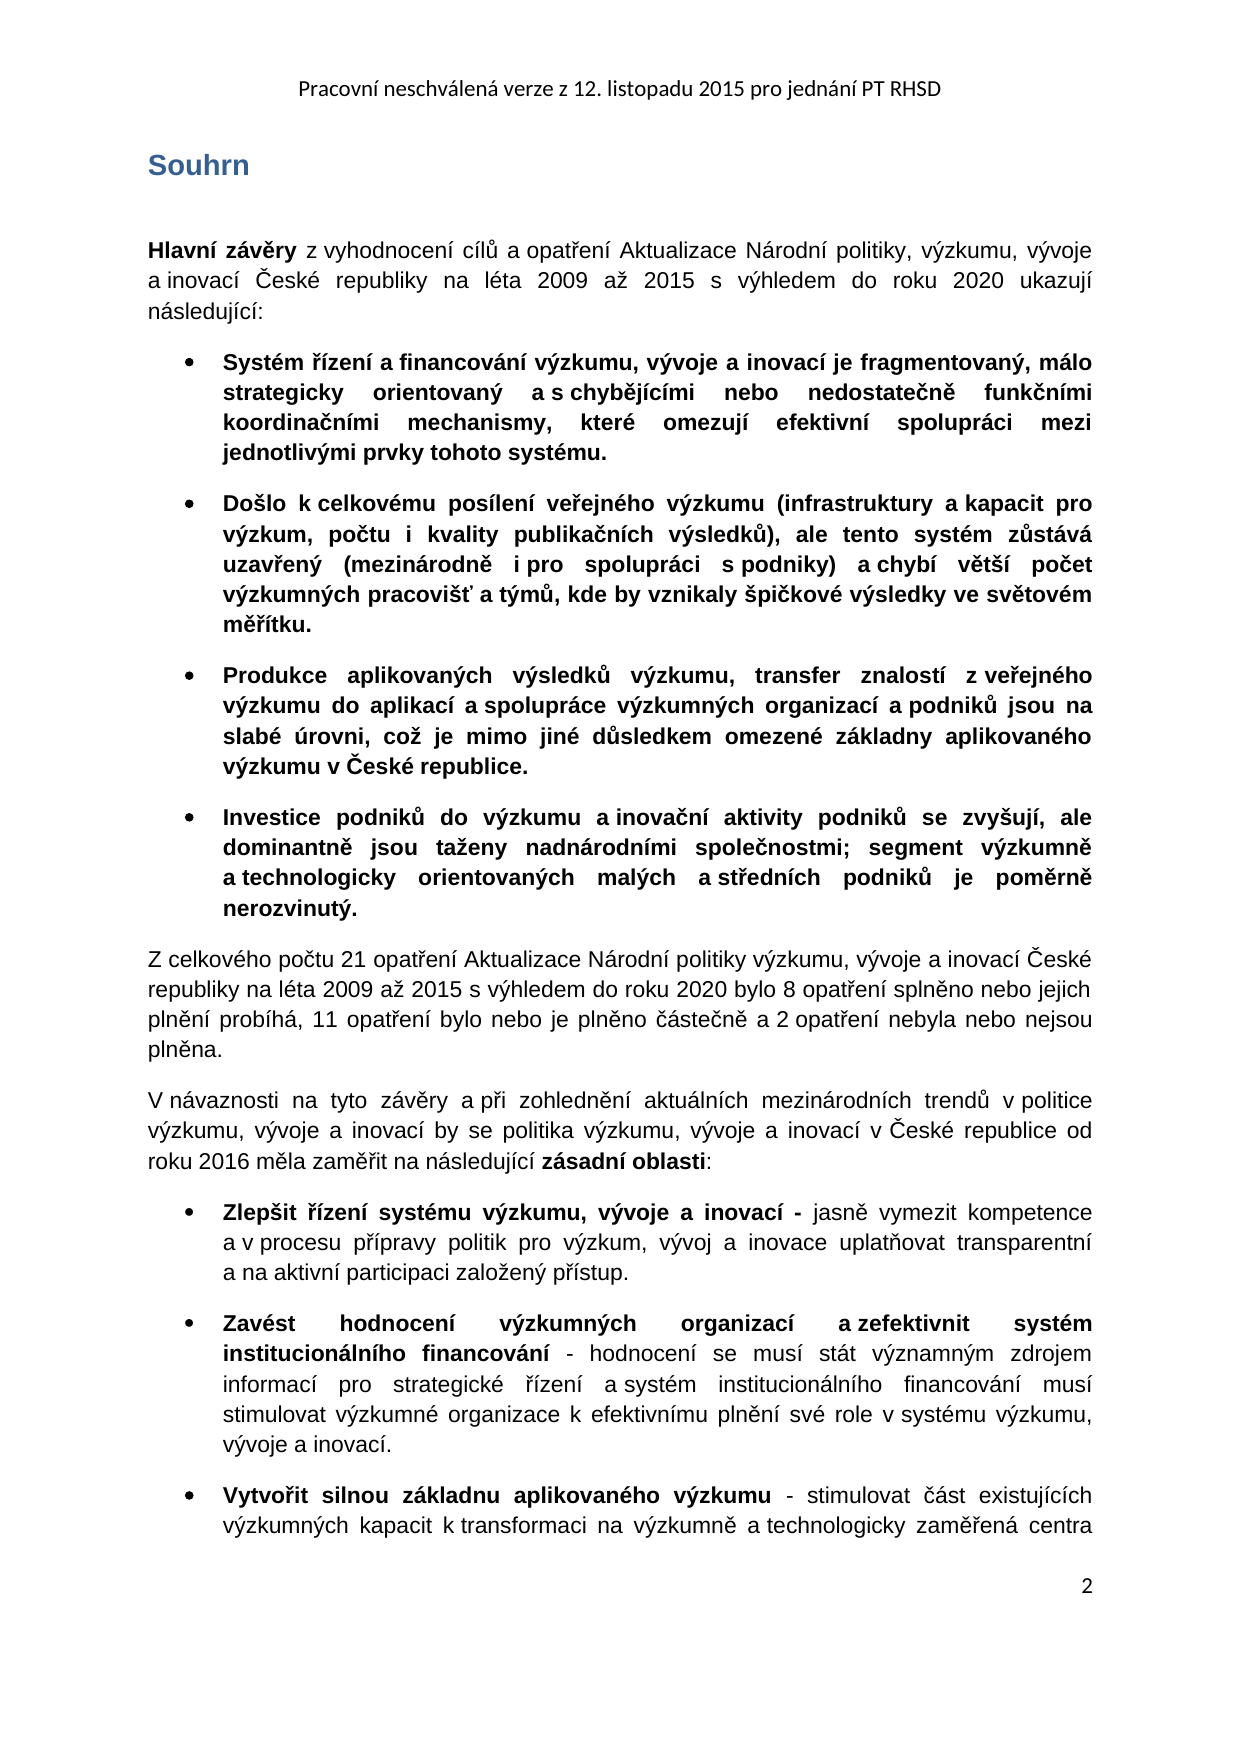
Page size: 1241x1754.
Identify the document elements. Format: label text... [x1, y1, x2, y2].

list Zavést hodnocení výzkumných organizací a zefektivnit systém institucionálního financování - hodnocení se musí stát významným zdrojem informací pro strategické řízení a systém institucionálního financování musí stimulovat výzkumné organizace k efektivnímu plnění své role v systému výzkumu, vývoje a inovací. [185, 1310, 1092, 1457]
text V návaznosti na tyto závěry a při zohlednění aktuálních mezinárodních trendů v politice výzkumu, vývoje a inovací by se politika výzkumu, vývoje a inovací v České republice od roku 2016 měla zaměřit na následující zásadní oblasti: [148, 1087, 1092, 1174]
subtitle Souhrn [148, 148, 1092, 181]
list Systém řízení a financování výzkumu, vývoje a inovací je fragmentovaný, málo strategicky orientovaný a s chybějícími nebo nedostatečně funkčními koordinačními mechanismy, které omezují efektivní spolupráci mezi jednotlivými prvky tohoto systému. [185, 349, 1092, 466]
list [185, 1482, 1092, 1539]
list Investice podniků do výzkumu a inovační aktivity podniků se zvyšují, ale dominantně jsou taženy nadnárodními společnostmi; segment výzkumně a technologicky orientovaných malých a středních podniků je poměrně nerozvinutý. [185, 804, 1092, 921]
text Z celkového počtu 21 opatření Aktualizace Národní politiky výzkumu, vývoje a inovací České republiky na léta 2009 až 2015 s výhledem do roku 2020 bylo 8 opatření splněno nebo jejich plnění probíhá, 11 opatření bylo nebo je plněno částečně a 2 opatření nebyla nebo nejsou plněna. [148, 946, 1092, 1063]
text Hlavní závěry z vyhodnocení cílů a opatření Aktualizace Národní politiky, výzkumu, vývoje a inovací České republiky na léta 2009 až 2015 s výhledem do roku 2020 ukazují následující: [148, 237, 1092, 324]
list Zlepšit řízení systému výzkumu, vývoje a inovací - jasně vymezit kompetence a v procesu přípravy politik pro výzkum, vývoj a inovace uplatňovat transparentní a na aktivní participaci založený přístup. [185, 1199, 1092, 1286]
list Došlo k celkovému posílení veřejného výzkumu (infrastruktury a kapacit pro výzkum, počtu i kvality publikačních výsledků), ale tento systém zůstává uzavřený (mezinárodně i pro spolupráci s podniky) a chybí větší počet výzkumných pracovišť a týmů, kde by vznikaly špičkové výsledky ve světovém měřítku. [185, 490, 1092, 638]
list Produkce aplikovaných výsledků výzkumu, transfer znalostí z veřejného výzkumu do aplikací a spolupráce výzkumných organizací a podniků jsou na slabé úrovni, což je mimo jiné důsledkem omezené základny aplikovaného výzkumu v České republice. [185, 662, 1092, 779]
